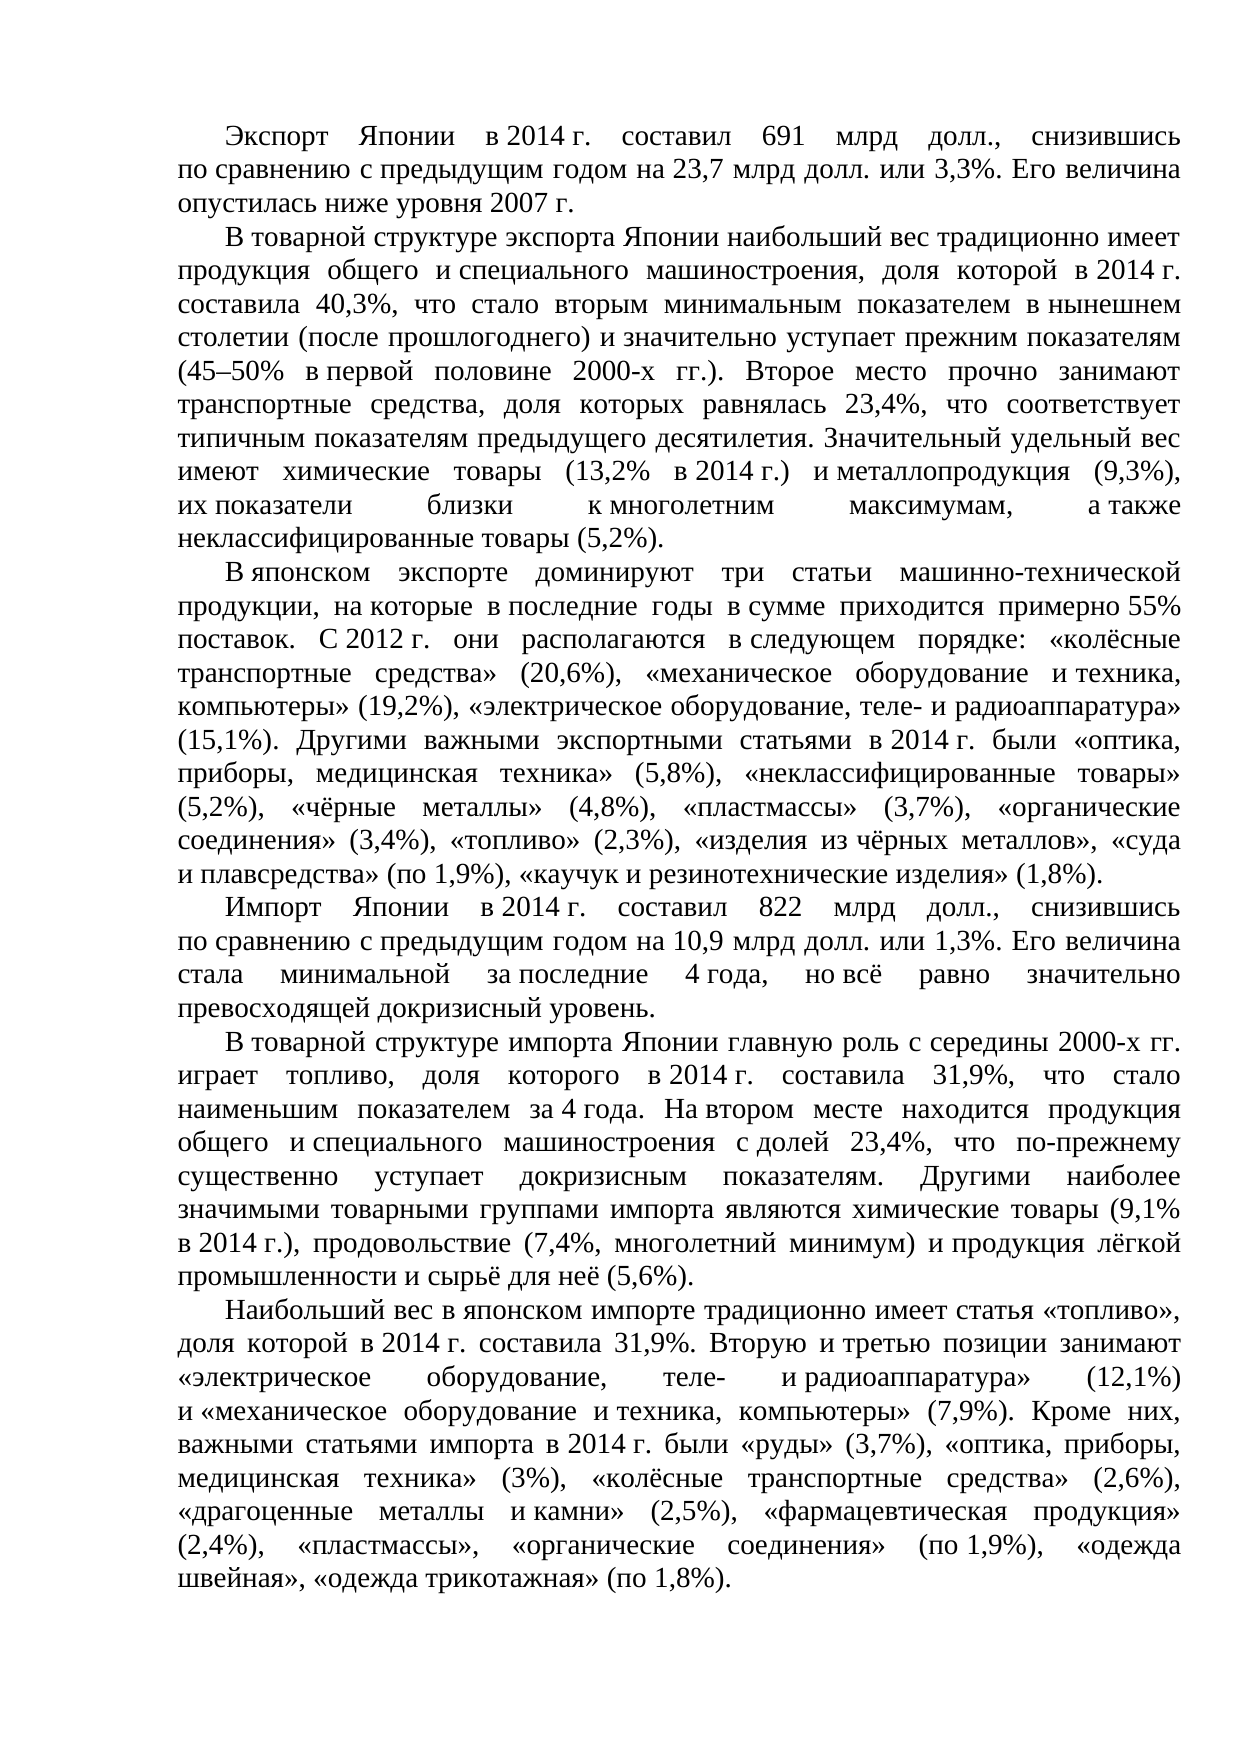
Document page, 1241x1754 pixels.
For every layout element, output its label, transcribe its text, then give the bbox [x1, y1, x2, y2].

text В японском экспорте доминируют три статьи машинно-технической продукции, на которые в последние годы в сумме приходится примерно 55% поставок. С 2012 г. они располагаются в следующем порядке: «колёсные транспортные средства» (20,6%), «механическое оборудование и техника, компьютеры» (19,2%), «электрическое оборудование, теле- и радиоаппаратура» (15,1%). Другими важными экспортными статьями в 2014 г. были «оптика, приборы, медицинская техника» (5,8%), «неклассифицированные товары» (5,2%), «чёрные металлы» (4,8%), «пластмассы» (3,7%), «органические соединения» (3,4%), «топливо» (2,3%), «изделия из чёрных металлов», «суда и плавсредства» (по 1,9%), «каучук и резинотехнические изделия» (1,8%). [177, 554, 1181, 889]
text В товарной структуре экспорта Японии наибольший вес традиционно имеет продукция общего и специального машиностроения, доля которой в 2014 г. составила 40,3%, что стало вторым минимальным показателем в нынешнем столетии (после прошлогоднего) и значительно уступает прежним показателям (45–50% в первой половине 2000-х гг.). Второе место прочно занимают транспортные средства, доля которых равнялась 23,4%, что соответствует типичным показателям предыдущего десятилетия. Значительный удельный вес имеют химические товары (13,2% в 2014 г.) и металлопродукция (9,3%), их показатели близки к многолетним максимумам, а также неклассифицированные товары (5,2%). [177, 219, 1181, 554]
text Экспорт Японии в 2014 г. составил 691 млрд долл., снизившись по сравнению с предыдущим годом на 23,7 млрд долл. или 3,3%. Его величина опустилась ниже уровня 2007 г. [177, 118, 1181, 219]
text В товарной структуре импорта Японии главную роль с середины 2000-х гг. играет топливо, доля которого в 2014 г. составила 31,9%, что стало наименьшим показателем за 4 года. На втором месте находится продукция общего и специального машиностроения с долей 23,4%, что по-прежнему существенно уступает докризисным показателям. Другими наиболее значимыми товарными группами импорта являются химические товары (9,1% в 2014 г.), продовольствие (7,4%, многолетний минимум) и продукция лёгкой промышленности и сырьё для неё (5,6%). [177, 1024, 1181, 1292]
text Наибольший вес в японском импорте традиционно имеет статья «топливо», доля которой в 2014 г. составила 31,9%. Вторую и третью позиции занимают «электрическое оборудование, теле- и радиоаппаратура» (12,1%) и «механическое оборудование и техника, компьютеры» (7,9%). Кроме них, важными статьями импорта в 2014 г. были «руды» (3,7%), «оптика, приборы, медицинская техника» (3%), «колёсные транспортные средства» (2,6%), «драгоценные металлы и камни» (2,5%), «фармацевтическая продукция» (2,4%), «пластмассы», «органические соединения» (по 1,9%), «одежда швейная», «одежда трикотажная» (по 1,8%). [177, 1292, 1181, 1594]
text Импорт Японии в 2014 г. составил 822 млрд долл., снизившись по сравнению с предыдущим годом на 10,9 млрд долл. или 1,3%. Его величина стала минимальной за последние 4 года, но всё равно значительно превосходящей докризисный уровень. [177, 889, 1181, 1024]
